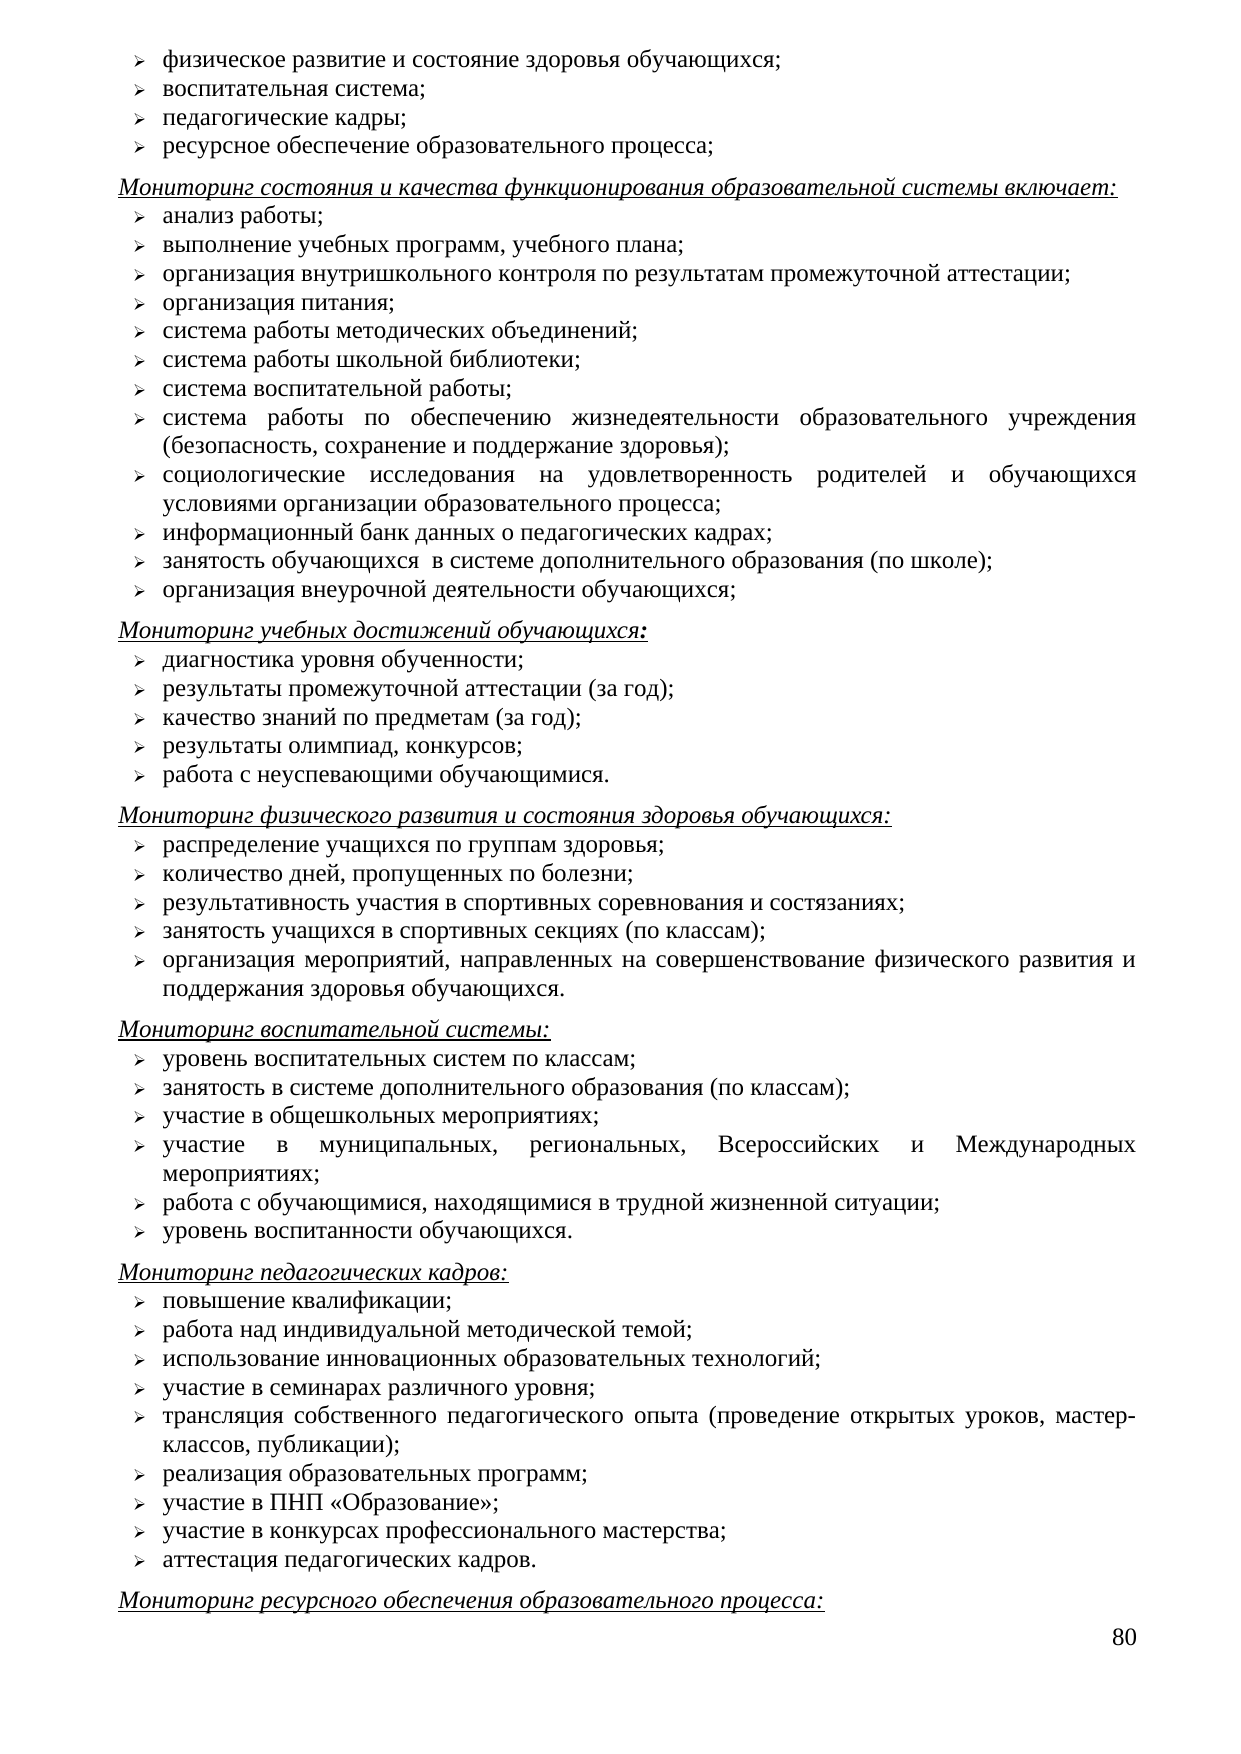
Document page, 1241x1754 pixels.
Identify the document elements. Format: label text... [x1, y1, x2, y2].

list воспитательная система; [133, 73, 1137, 102]
list анализ работы; [133, 201, 1137, 229]
list система воспитательной работы; [133, 373, 1137, 402]
list уровень воспитанности обучающихся. [133, 1216, 1137, 1244]
list выполнение учебных программ, учебного плана; [133, 229, 1137, 258]
list система работы школьной библиотеки; [133, 344, 1137, 373]
list социологические исследования на удовлетворенность родителей и обучающихся условиями организации образовательного процесса; [133, 459, 1137, 517]
list участие в ПНП «Образование»; [133, 1487, 1137, 1516]
list качество знаний по предметам (за год); [133, 702, 1137, 731]
list система работы методических объединений; [133, 316, 1137, 344]
list работа с неуспевающими обучающимися. [133, 759, 1137, 788]
list Мониторинг педагогических кадров: [118, 1257, 1137, 1286]
list участие в муниципальных, региональных, Всероссийских и Международных мероприятиях; [133, 1129, 1137, 1187]
list результаты промежуточной аттестации (за год); [133, 673, 1137, 702]
list организация внутришкольного контроля по результатам промежуточной аттестации; [133, 258, 1137, 287]
list участие в конкурсах профессионального мастерства; [133, 1516, 1137, 1544]
list реализация образовательных программ; [133, 1458, 1137, 1487]
list результаты олимпиад, конкурсов; [133, 731, 1137, 759]
list аттестация педагогических кадров. [133, 1544, 1137, 1573]
list диагностика уровня обученности; [133, 644, 1137, 673]
list количество дней, пропущенных по болезни; [133, 858, 1137, 887]
list трансляция собственного педагогического опыта (проведение открытых уроков, мастер-классов, публикации); [133, 1401, 1137, 1458]
list ресурсное обеспечение образовательного процесса; [133, 131, 1137, 159]
list занятость учащихся в спортивных секциях (по классам); [133, 916, 1137, 944]
list организация питания; [133, 287, 1137, 316]
list физическое развитие и состояние здоровья обучающихся; [133, 44, 1137, 73]
text Мониторинг состояния и качества функционирования образовательной системы включает: [118, 172, 1137, 201]
list уровень воспитательных систем по классам; [133, 1043, 1137, 1072]
text Мониторинг ресурсного обеспечения образовательного процесса: [118, 1586, 1137, 1614]
list повышение квалификации; [133, 1286, 1137, 1314]
list педагогические кадры; [133, 102, 1137, 131]
list информационный банк данных о педагогических кадрах; [133, 517, 1137, 546]
list занятость в системе дополнительного образования (по классам); [133, 1072, 1137, 1101]
list участие в общешкольных мероприятиях; [133, 1101, 1137, 1129]
list работа над индивидуальной методической темой; [133, 1314, 1137, 1343]
list распределение учащихся по группам здоровья; [133, 829, 1137, 858]
list Мониторинг учебных достижений обучающихся: [118, 616, 1137, 644]
list использование инновационных образовательных технологий; [133, 1343, 1137, 1372]
list участие в семинарах различного уровня; [133, 1372, 1137, 1401]
list работа с обучающимися, находящимися в трудной жизненной ситуации; [133, 1187, 1137, 1216]
list система работы по обеспечению жизнедеятельности образовательного учреждения (безопасность, сохранение и поддержание здоровья); [133, 402, 1137, 459]
text Мониторинг воспитательной системы: [118, 1014, 1137, 1043]
list организация мероприятий, направленных на совершенствование физического развития и поддержания здоровья обучающихся. [133, 944, 1137, 1002]
list организация внеурочной деятельности обучающихся; [133, 574, 1137, 603]
list Мониторинг физического развития и состояния здоровья обучающихся: [118, 801, 1137, 829]
list занятость обучающихся в системе дополнительного образования (по школе); [133, 546, 1137, 574]
list результативность участия в спортивных соревнования и состязаниях; [133, 887, 1137, 916]
